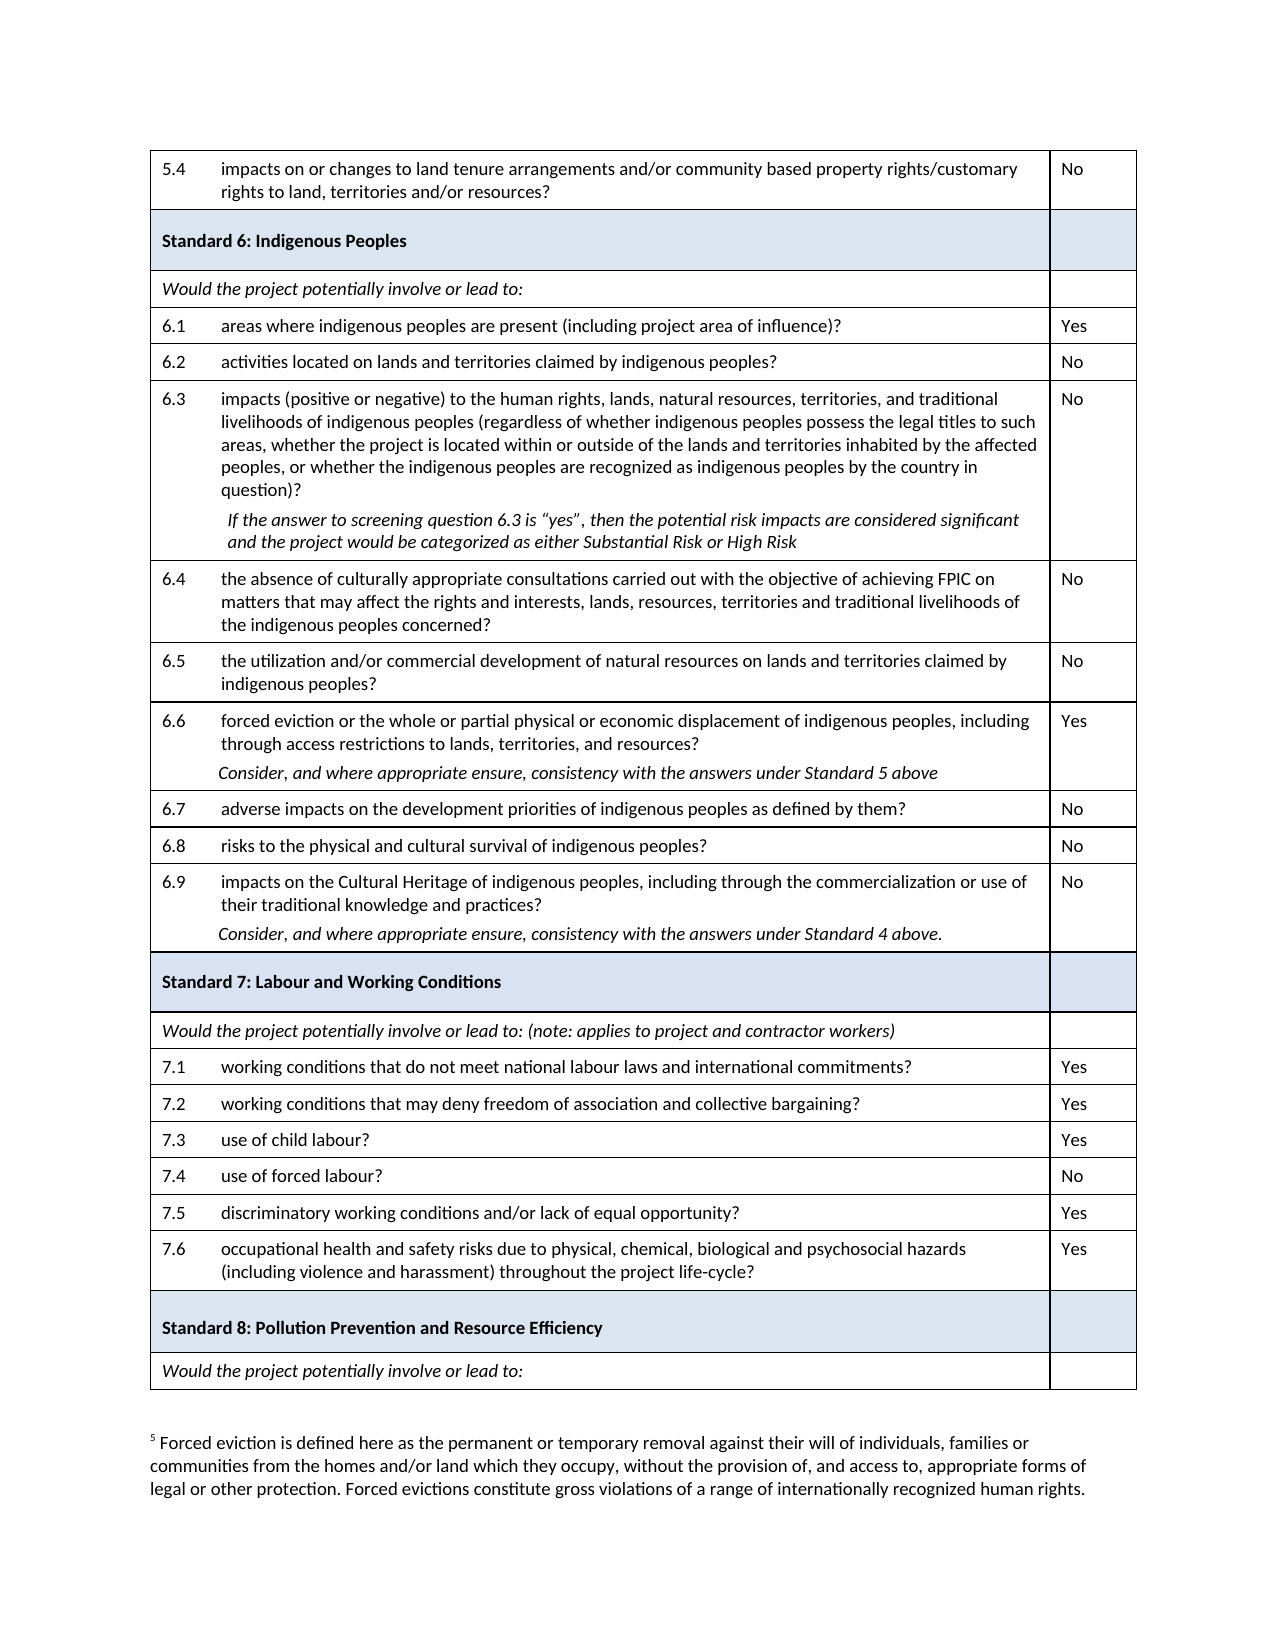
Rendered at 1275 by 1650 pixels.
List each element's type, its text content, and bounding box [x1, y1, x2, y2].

table_cell [1051, 1013, 1136, 1048]
table_cell No [1051, 151, 1136, 209]
table_cell 6.6 forced eviction or the whole or partial physical or economic displacement of indigenous peoples, including through access restrictions to lands, territories, and resources? Consider, and where appropriate ensure, consistency with the answers under Standard 5 above [151, 703, 1049, 790]
table_cell Standard 6: Indigenous Peoples [151, 210, 1049, 270]
table_cell 6.9 impacts on the Cultural Heritage of indigenous peoples, including through the commercialization or use of their traditional knowledge and practices? Consider, and where appropriate ensure, consistency with the answers under Standard 4 above. [151, 864, 1049, 951]
table_cell 7.2 working conditions that may deny freedom of association and collective bargaining? [151, 1085, 1049, 1121]
table_cell 6.5 the utilization and/or commercial development of natural resources on lands and territories claimed by indigenous peoples? [151, 643, 1049, 701]
table_cell [1051, 210, 1136, 270]
table_cell 7.6 occupational health and safety risks due to physical, chemical, biological and psychosocial hazards (including violence and harassment) throughout the project life-cycle? [151, 1231, 1049, 1289]
table_cell No [1051, 791, 1136, 826]
table_cell 7.1 working conditions that do not meet national labour laws and international commitments? [151, 1049, 1049, 1084]
table_cell 7.4 use of forced labour? [151, 1158, 1049, 1194]
table_cell No [1051, 643, 1136, 701]
table_cell 6.2 activities located on lands and territories claimed by indigenous peoples? [151, 344, 1049, 379]
table_cell [1051, 271, 1136, 307]
table_cell Yes [1051, 1122, 1136, 1157]
table_cell No [1051, 864, 1136, 951]
table_cell [1051, 1291, 1136, 1352]
table_cell 7.5 discriminatory working conditions and/or lack of equal opportunity? [151, 1195, 1049, 1230]
table_cell 6.1 areas where indigenous peoples are present (including project area of influence)? [151, 308, 1049, 343]
table_cell 7.3 use of child labour? [151, 1122, 1049, 1157]
table_cell No [1051, 1158, 1136, 1194]
table_cell 6.4 the absence of culturally appropriate consultations carried out with the objective of achieving FPIC on matters that may affect the rights and interests, lands, resources, territories and traditional livelihoods of the indigenous peoples concerned? [151, 561, 1049, 642]
table_cell Standard 7: Labour and Working Conditions [151, 953, 1049, 1011]
table_cell No [1051, 828, 1136, 863]
table_cell Yes [1051, 1195, 1136, 1230]
table_cell Yes [1051, 1049, 1136, 1084]
table_cell No [1051, 561, 1136, 642]
table_cell Would the project potentially involve or lead to: [151, 1353, 1049, 1389]
table_cell 6.3 impacts (positive or negative) to the human rights, lands, natural resources, territories, and traditional livelihoods of indigenous peoples (regardless of whether indigenous peoples possess the legal titles to such areas, whether the project is located within or outside of the lands and territories inhabited by the affected peoples, or whether the indigenous peoples are recognized as indigenous peoples by the country in question)? If the answer to screening question 6.3 is “yes”, then the potential risk impacts are considered significant and the project would be categorized as either Substantial Risk or High Risk [151, 381, 1049, 560]
table_cell Yes [1051, 308, 1136, 343]
table_cell No [1051, 344, 1136, 379]
table_cell [1051, 953, 1136, 1011]
table_cell 5.4 impacts on or changes to land tenure arrangements and/or community based property rights/customary rights to land, territories and/or resources? [151, 151, 1049, 209]
table_cell Yes [1051, 703, 1136, 790]
table_cell Yes [1051, 1231, 1136, 1289]
table_cell Standard 8: Pollution Prevention and Resource Efficiency [151, 1291, 1049, 1352]
table_cell Would the project potentially involve or lead to: [151, 271, 1049, 307]
table_cell Would the project potentially involve or lead to: (note: applies to project and contractor workers) [151, 1013, 1049, 1048]
table_cell [1051, 1353, 1136, 1389]
table_cell Yes [1051, 1085, 1136, 1121]
table_cell No [1051, 381, 1136, 560]
table_cell 6.8 risks to the physical and cultural survival of indigenous peoples? [151, 828, 1049, 863]
table_cell 6.7 adverse impacts on the development priorities of indigenous peoples as defined by them? [151, 791, 1049, 826]
